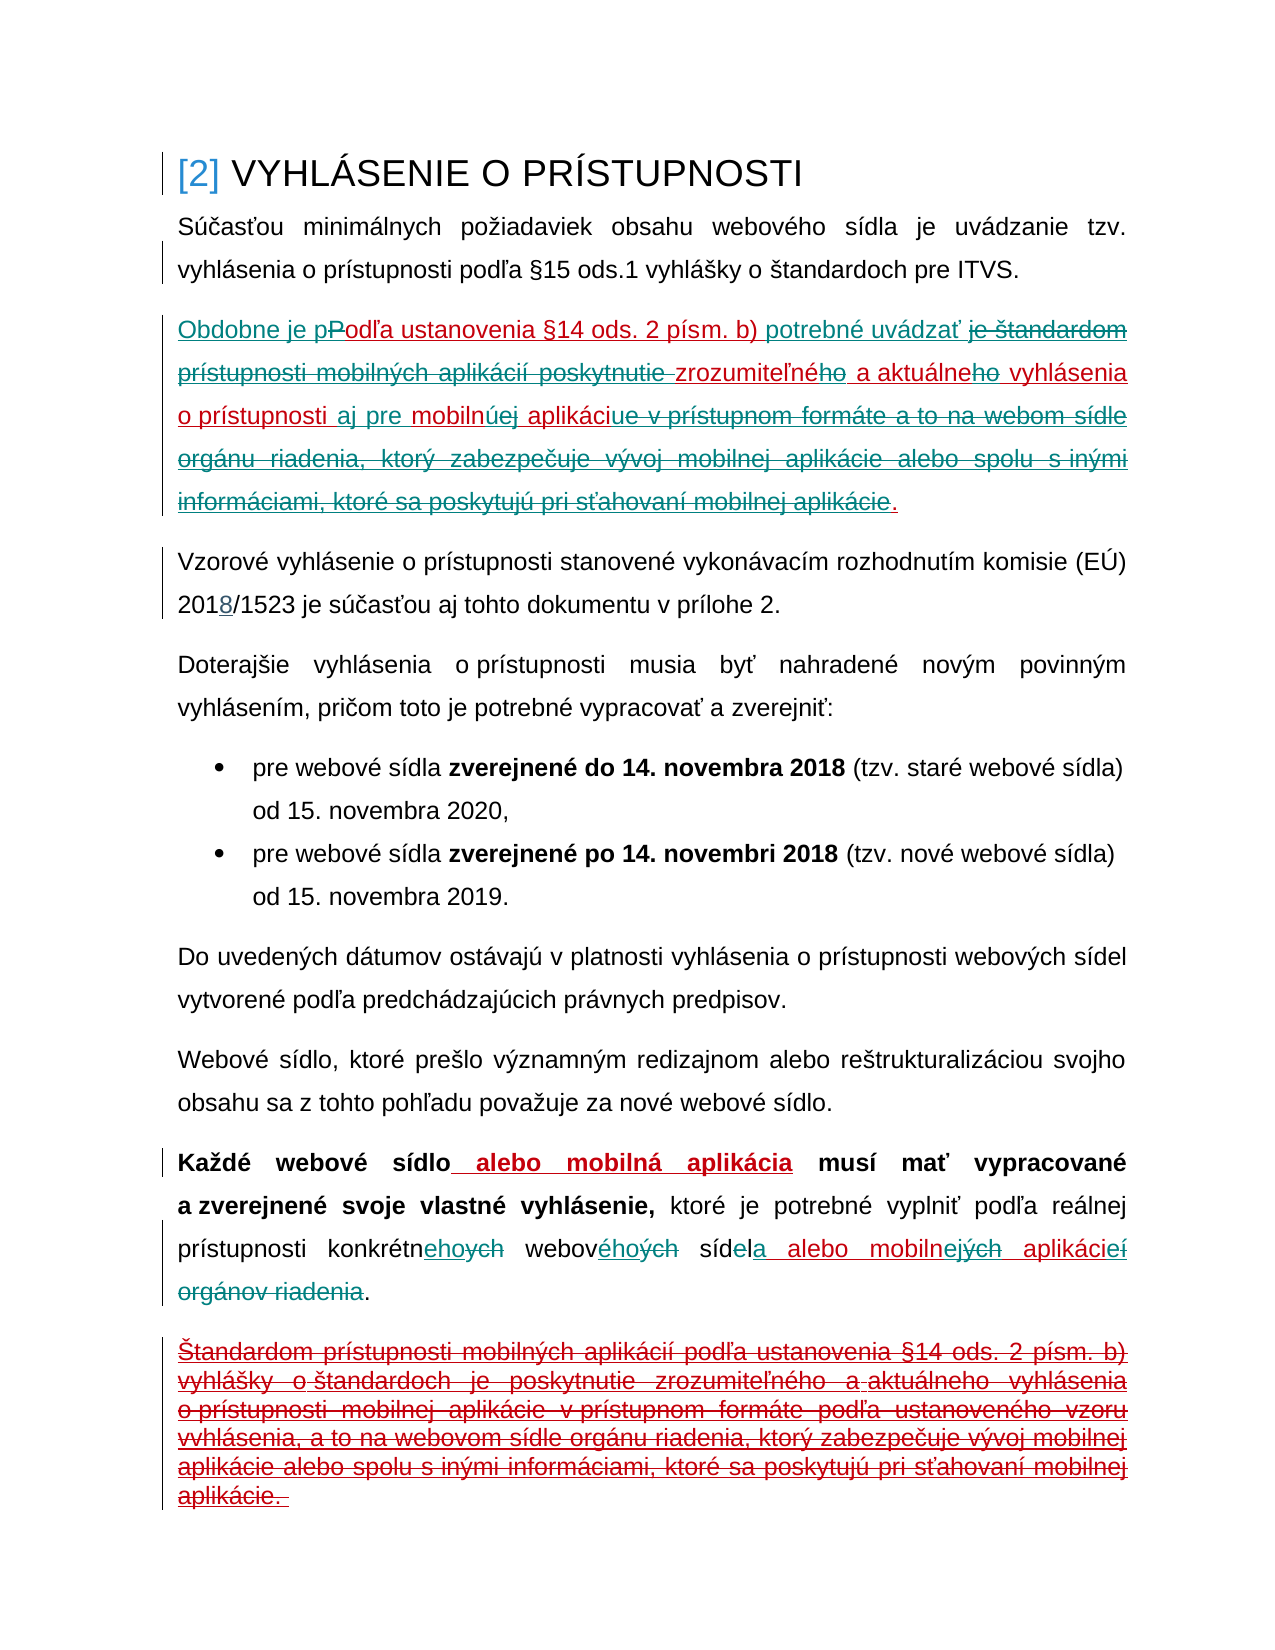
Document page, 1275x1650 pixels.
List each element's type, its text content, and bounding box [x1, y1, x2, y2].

list pre webové sídla zverejnené po 14. novembri 2018 (tzv. nové webové sídla) od 15. novembra 2019. [215, 839, 1127, 911]
list pre webové sídla zverejnené do 14. novembra 2018 (tzv. staré webové sídla) od 15. novembra 2020, [215, 753, 1127, 825]
subtitle Vyhlásenie o prístupnosti [177, 152, 1127, 195]
text Webové sídlo, ktoré prešlo významným redizajnom alebo reštrukturalizáciou svojho obsahu sa z tohto pohľadu považuje za nové webové sídlo. [177, 1045, 1127, 1117]
text Doterajšie vyhlásenia o prístupnosti musia byť nahradené novým povinným vyhlásením, pričom toto je potrebné vypracovať a zverejniť: [177, 650, 1127, 722]
text Do uvedených dátumov ostávajú v platnosti vyhlásenia o prístupnosti webových sídel vytvorené podľa predchádzajúcich právnych predpisov. [177, 942, 1127, 1014]
text Vzorové vyhlásenie o prístupnosti stanovené vykonávacím rozhodnutím komisie (EÚ) 201/1523 je súčasťou aj tohto dokumentu v prílohe 2. [177, 547, 1127, 619]
text Každé webové sídlo musí mať vypracované a zverejnené svoje vlastné vyhlásenie, ktoré je potrebné vyplniť podľa reálnej prístupnosti konkrétn webov sídl. [177, 1148, 1127, 1306]
text Súčasťou minimálnych požiadaviek obsahu webového sídla je uvádzanie tzv. vyhlásenia o prístupnosti podľa §15 ods.1 vyhlášky o štandardoch pre ITVS. [177, 212, 1127, 284]
